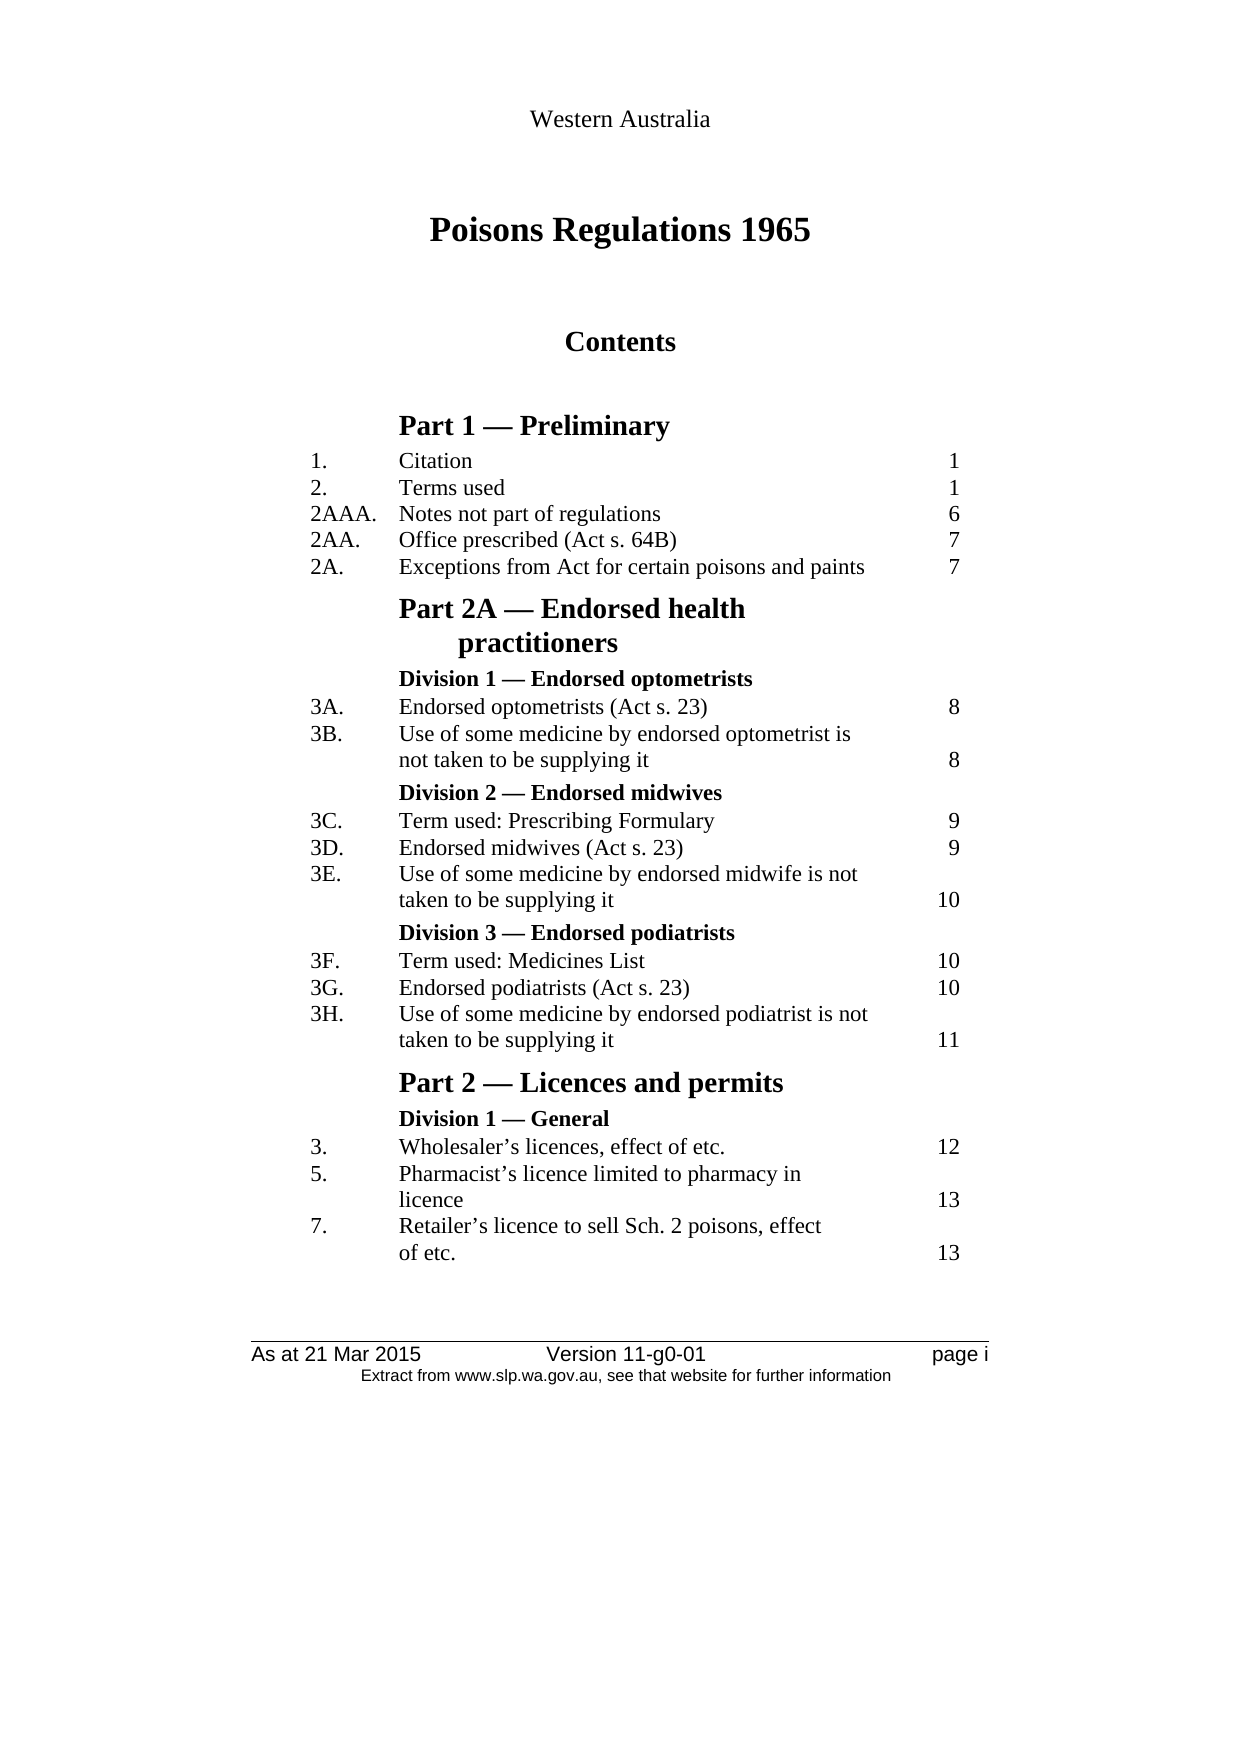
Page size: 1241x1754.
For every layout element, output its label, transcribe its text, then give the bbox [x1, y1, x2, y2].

text Part 1 — Preliminary [399, 408, 871, 441]
text Division 3 — Endorsed podiatrists [399, 919, 871, 945]
text Western Australia [251, 104, 989, 133]
text 3D. Endorsed midwives (Act s. 23) 9 [310, 833, 871, 860]
text 7. Retailer’s licence to sell Sch. 2 poisons, effect of etc. 13 [310, 1212, 871, 1265]
text 1. Citation 1 [310, 447, 871, 474]
text 2A. Exceptions from Act for certain poisons and paints 7 [310, 553, 871, 579]
text 3H. Use of some medicine by endorsed podiatrist is not taken to be supplying it 11 [310, 1000, 871, 1053]
text 3B. Use of some medicine by endorsed optometrist is not taken to be supplying it 8 [310, 720, 871, 772]
text 3G. Endorsed podiatrists (Act s. 23) 10 [310, 974, 871, 1000]
text 3. Wholesaler’s licences, effect of etc. 12 [310, 1133, 871, 1160]
text 3F. Term used: Medicines List 10 [310, 947, 871, 974]
text 2. Terms used 1 [310, 474, 871, 500]
text 2AAA. Notes not part of regulations 6 [310, 500, 871, 526]
text Division 2 — Endorsed midwives [399, 779, 871, 805]
text Poisons Regulations 1965 [251, 208, 989, 249]
text 5. Pharmacist’s licence limited to pharmacy in licence 13 [310, 1160, 871, 1212]
text 2AA. Office prescribed (Act s. 64B) 7 [310, 526, 871, 553]
text Part 2 — Licences and permits [399, 1065, 871, 1099]
text 3E. Use of some medicine by endorsed midwife is not taken to be supplying it 10 [310, 860, 871, 913]
text 3A. Endorsed optometrists (Act s. 23) 8 [310, 693, 871, 720]
text Contents [491, 324, 749, 358]
text 3C. Term used: Prescribing Formulary 9 [310, 807, 871, 833]
text Part 2A — Endorsed health practitioners [399, 592, 871, 659]
text Division 1 — General [399, 1105, 871, 1131]
text Division 1 — Endorsed optometrists [399, 665, 871, 691]
